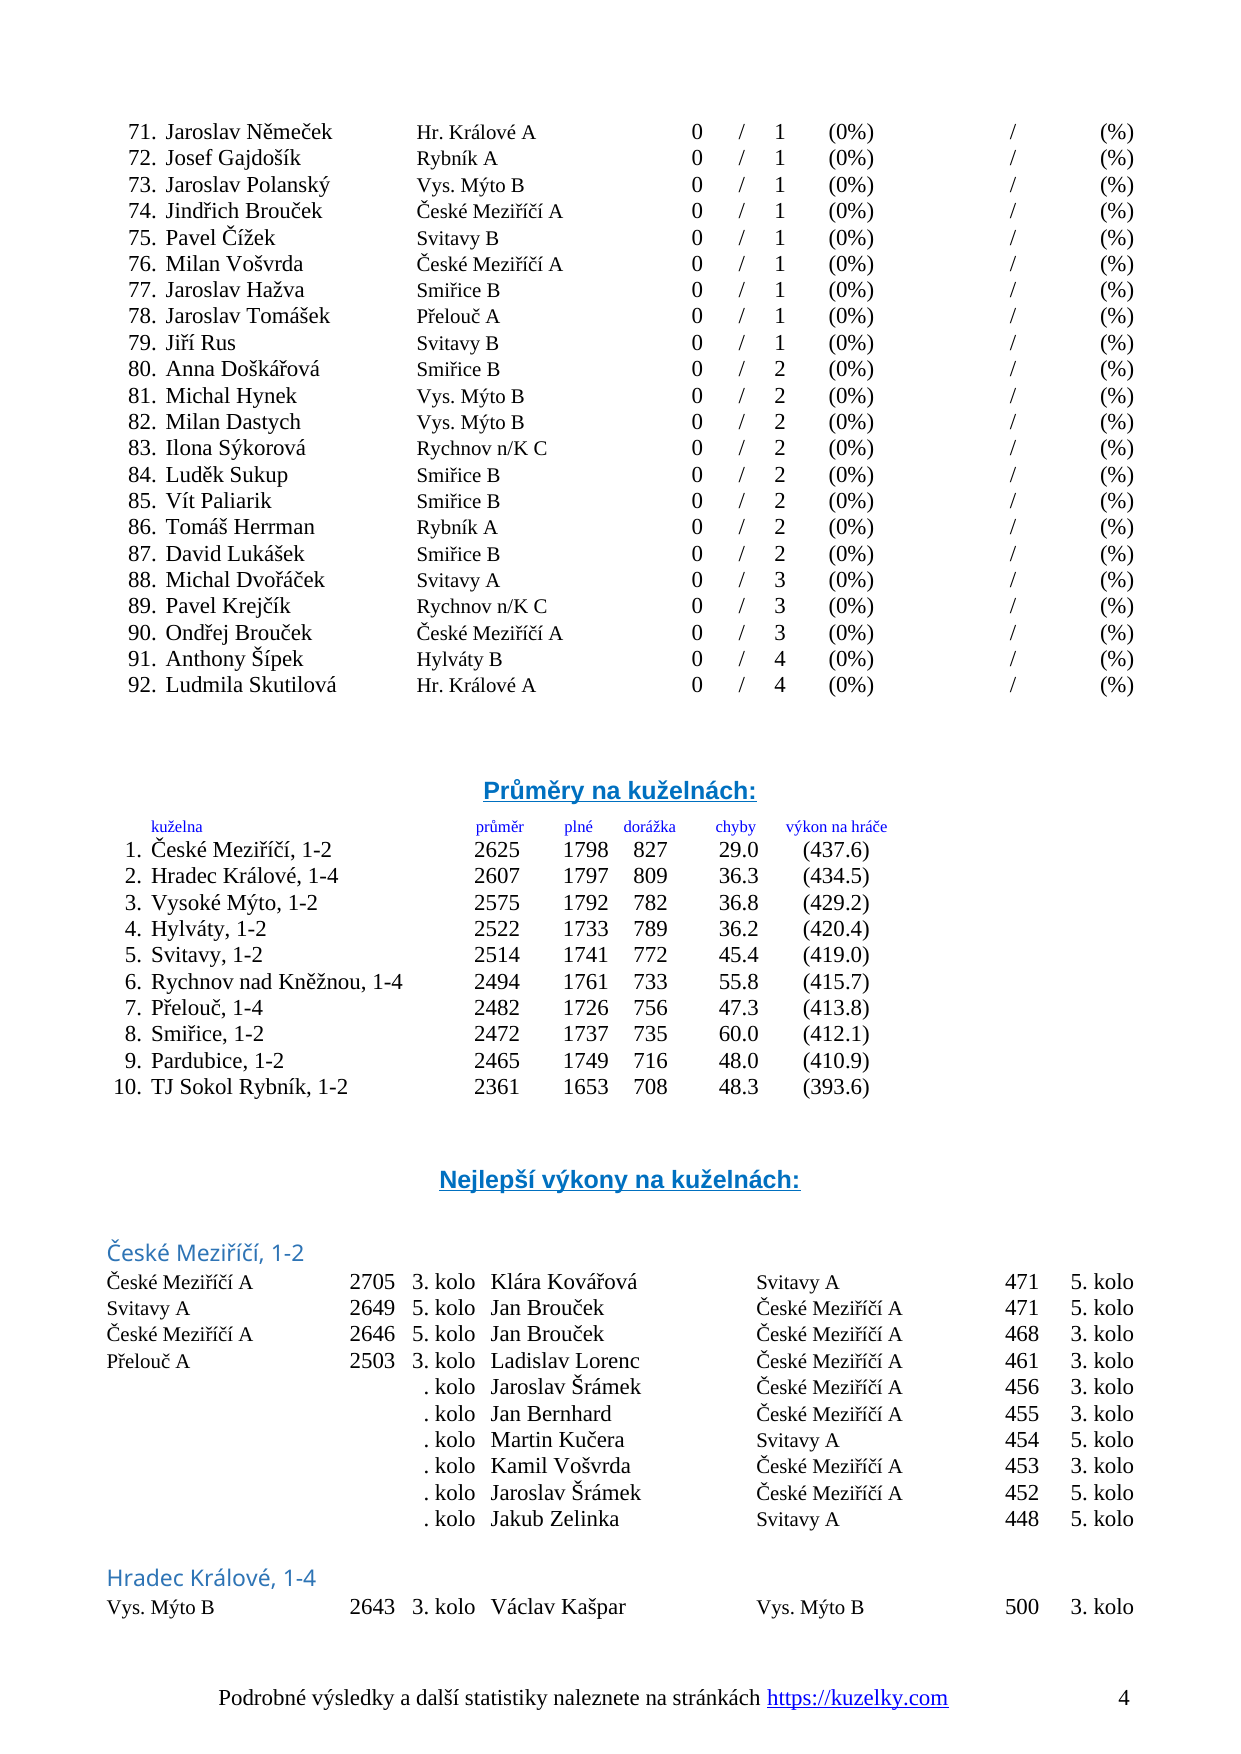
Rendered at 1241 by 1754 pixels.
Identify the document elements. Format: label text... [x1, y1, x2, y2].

text 80. Anna Doškářová Smiřice B 0 / 2 (0%) / (%) [106, 355, 1134, 382]
text Vys. Mýto B 2643 3. kolo Václav Kašpar Vys. Mýto B 500 3. kolo [106, 1593, 1134, 1619]
text 89. Pavel Krejčík Rychnov n/K C 0 / 3 (0%) / (%) [106, 592, 1134, 619]
text České Meziříčí A 2646 5. kolo Jan Brouček České Meziříčí A 468 3. kolo [106, 1321, 1134, 1347]
text 2. Hradec Králové, 1-4 2607 1797 809 36.3 (434.5) [106, 862, 1134, 889]
text 9. Pardubice, 1-2 2465 1749 716 48.0 (410.9) [106, 1047, 1134, 1073]
text 92. Ludmila Skutilová Hr. Králové A 0 / 4 (0%) / (%) [106, 672, 1134, 698]
text 74. Jindřich Brouček České Meziříčí A 0 / 1 (0%) / (%) [106, 197, 1134, 223]
text 75. Pavel Čížek Svitavy B 0 / 1 (0%) / (%) [106, 223, 1134, 250]
subtitle Hradec Králové, 1-4 [106, 1562, 1134, 1593]
text 6. Rychnov nad Kněžnou, 1-4 2494 1761 733 55.8 (415.7) [106, 968, 1134, 994]
text . kolo Jaroslav Šrámek České Meziříčí A 452 5. kolo [106, 1479, 1134, 1505]
text 87. David Lukášek Smiřice B 0 / 2 (0%) / (%) [106, 540, 1134, 566]
subtitle České Meziříčí, 1-2 [106, 1237, 1134, 1268]
text Nejlepší výkony na kuželnách: [94, 1165, 1145, 1193]
text . kolo Jakub Zelinka Svitavy A 448 5. kolo [106, 1505, 1134, 1531]
text 86. Tomáš Herrman Rybník A 0 / 2 (0%) / (%) [106, 513, 1134, 540]
text 79. Jiří Rus Svitavy B 0 / 1 (0%) / (%) [106, 329, 1134, 355]
text 8. Smiřice, 1-2 2472 1737 735 60.0 (412.1) [106, 1021, 1134, 1047]
text 88. Michal Dvořáček Svitavy A 0 / 3 (0%) / (%) [106, 566, 1134, 592]
text 7. Přelouč, 1-4 2482 1726 756 47.3 (413.8) [106, 994, 1134, 1021]
text 83. Ilona Sýkorová Rychnov n/K C 0 / 2 (0%) / (%) [106, 434, 1134, 461]
text 81. Michal Hynek Vys. Mýto B 0 / 2 (0%) / (%) [106, 382, 1134, 408]
text 77. Jaroslav Hažva Smiřice B 0 / 1 (0%) / (%) [106, 276, 1134, 303]
text . kolo Jaroslav Šrámek České Meziříčí A 456 3. kolo [106, 1373, 1134, 1399]
text 76. Milan Vošvrda České Meziříčí A 0 / 1 (0%) / (%) [106, 250, 1134, 276]
text 85. Vít Paliarik Smiřice B 0 / 2 (0%) / (%) [106, 487, 1134, 513]
text 5. Svitavy, 1-2 2514 1741 772 45.4 (419.0) [106, 941, 1134, 968]
text 82. Milan Dastych Vys. Mýto B 0 / 2 (0%) / (%) [106, 408, 1134, 434]
text 72. Josef Gajdošík Rybník A 0 / 1 (0%) / (%) [106, 144, 1134, 171]
text 78. Jaroslav Tomášek Přelouč A 0 / 1 (0%) / (%) [106, 303, 1134, 329]
text . kolo Jan Bernhard České Meziříčí A 455 3. kolo [106, 1399, 1134, 1426]
text 3. Vysoké Mýto, 1-2 2575 1792 782 36.8 (429.2) [106, 889, 1134, 915]
text 71. Jaroslav Němeček Hr. Králové A 0 / 1 (0%) / (%) [106, 118, 1134, 144]
text Svitavy A 2649 5. kolo Jan Brouček České Meziříčí A 471 5. kolo [106, 1294, 1134, 1321]
text . kolo Kamil Vošvrda České Meziříčí A 453 3. kolo [106, 1452, 1134, 1479]
text Průměry na kuželnách: [94, 776, 1145, 804]
text 91. Anthony Šípek Hylváty B 0 / 4 (0%) / (%) [106, 645, 1134, 672]
text 90. Ondřej Brouček České Meziříčí A 0 / 3 (0%) / (%) [106, 619, 1134, 645]
text České Meziříčí A 2705 3. kolo Klára Kovářová Svitavy A 471 5. kolo [106, 1268, 1134, 1294]
text Přelouč A 2503 3. kolo Ladislav Lorenc České Meziříčí A 461 3. kolo [106, 1347, 1134, 1373]
text 73. Jaroslav Polanský Vys. Mýto B 0 / 1 (0%) / (%) [106, 171, 1134, 197]
text 84. Luděk Sukup Smiřice B 0 / 2 (0%) / (%) [106, 461, 1134, 487]
text 1. České Meziříčí, 1-2 2625 1798 827 29.0 (437.6) [106, 836, 1134, 862]
text 4. Hylváty, 1-2 2522 1733 789 36.2 (420.4) [106, 915, 1134, 941]
text kuželna průměr plné dorážka chyby výkon na hráče [106, 817, 1134, 836]
text . kolo Martin Kučera Svitavy A 454 5. kolo [106, 1426, 1134, 1452]
text 10. TJ Sokol Rybník, 1-2 2361 1653 708 48.3 (393.6) [106, 1073, 1134, 1099]
